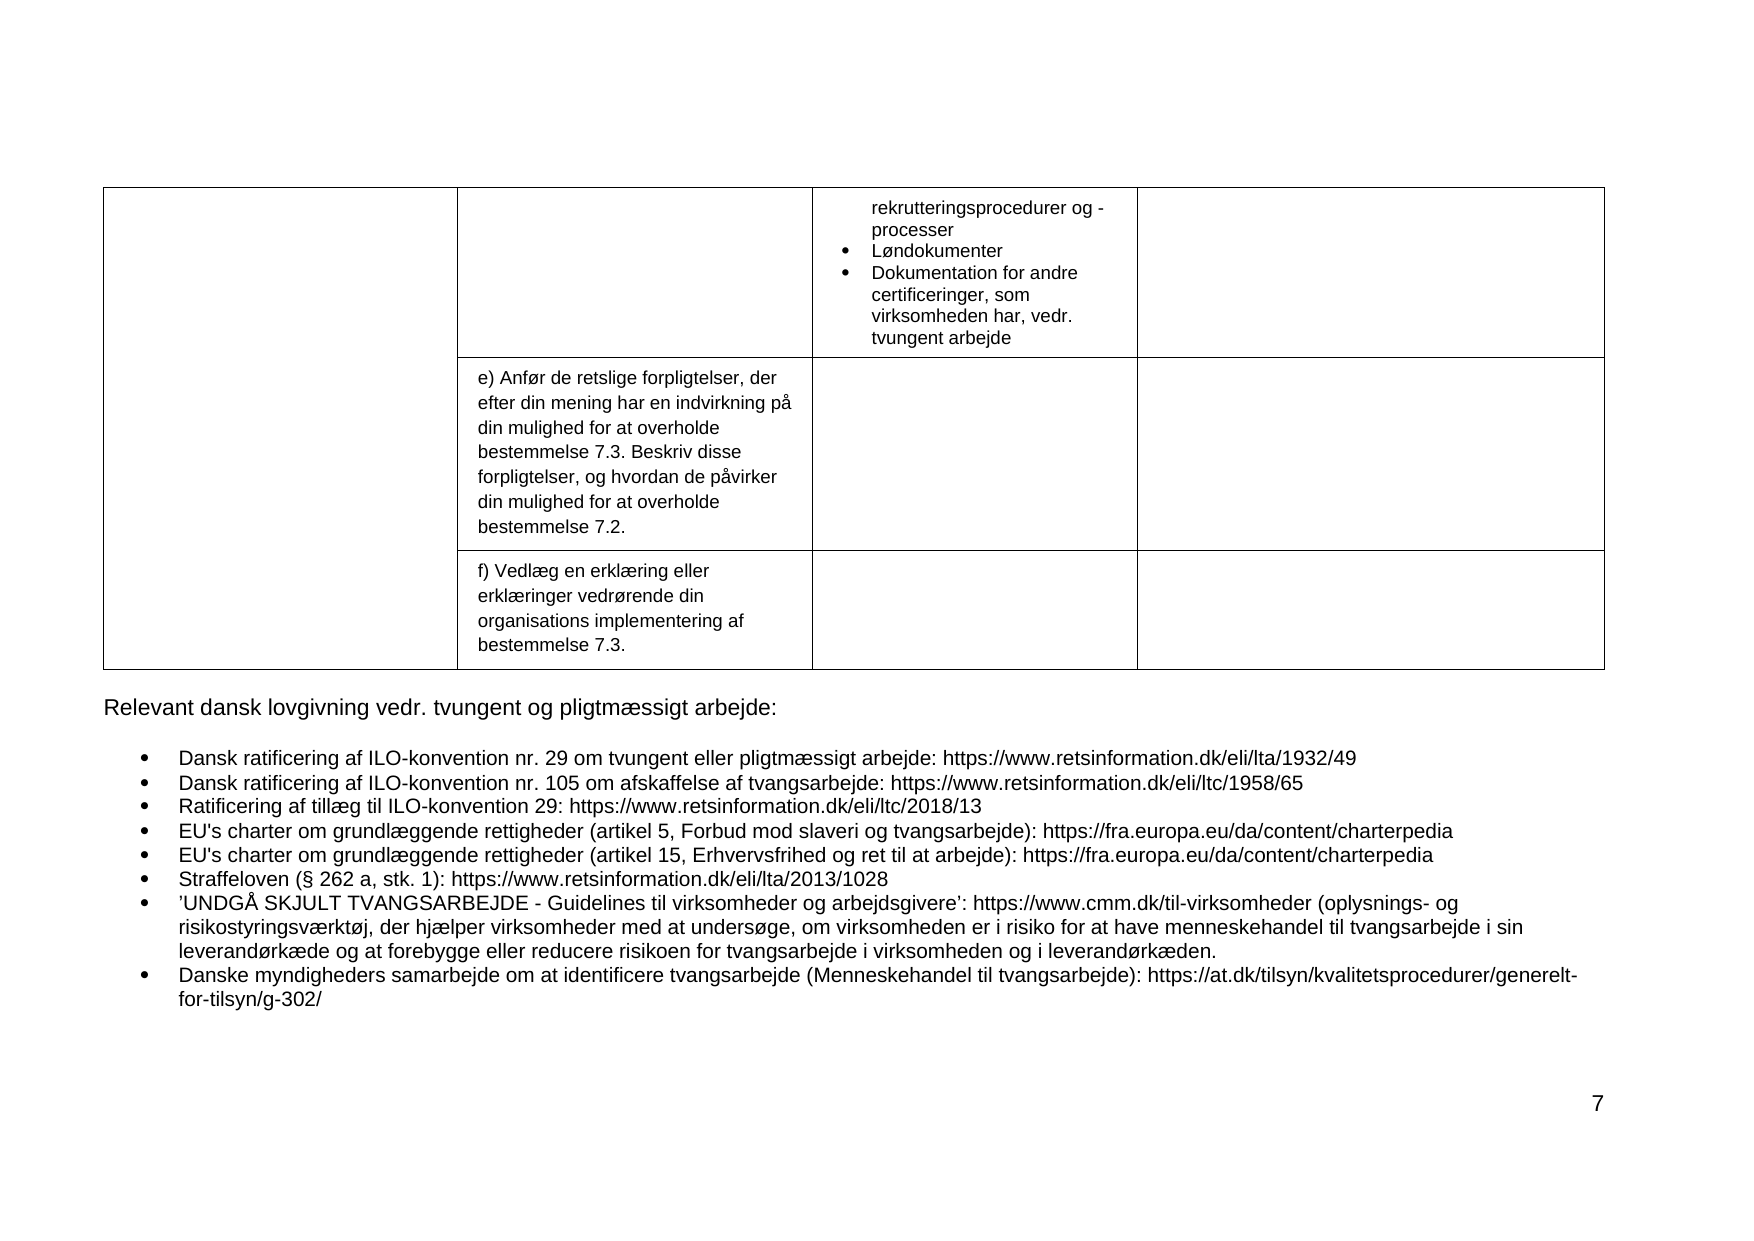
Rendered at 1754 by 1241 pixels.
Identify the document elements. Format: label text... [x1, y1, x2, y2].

table_cell [1138, 358, 1604, 550]
table_cell [813, 358, 1137, 550]
table_cell [813, 551, 1137, 668]
table_cell e) Anfør de retslige forpligtelser, der efter din mening har en indvirkning på din mulighed for at overholde bestemmelse 7.3. Beskriv disse forpligtelser, og hvordan de påvirker din mulighed for at overholde bestemmelse 7.2. [458, 358, 812, 550]
list Dansk ratificering af ILO-konvention nr. 29 om tvungent eller pligtmæssigt arbejde: https://www.retsinformation.dk/eli/lta/1932/49 [141, 746, 1604, 770]
table_cell [1138, 551, 1604, 668]
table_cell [458, 188, 812, 357]
list Danske myndigheders samarbejde om at identificere tvangsarbejde (Menneskehandel til tvangsarbejde): https://at.dk/tilsyn/kvalitetsprocedurer/generelt-for-tilsyn/g-302/ [141, 963, 1604, 1011]
table_cell [1138, 188, 1604, 357]
list Ratificering af tillæg til ILO-konvention 29: https://www.retsinformation.dk/eli/ltc/2018/13 [141, 794, 1604, 818]
list Straffeloven (§ 262 a, stk. 1): https://www.retsinformation.dk/eli/lta/2013/1028 [141, 867, 1604, 891]
table_cell f) Vedlæg en erklæring eller erklæringer vedrørende din organisations implementering af bestemmelse 7.3. [458, 551, 812, 668]
list ’UNDGÅ SKJULT TVANGSARBEJDE - Guidelines til virksomheder og arbejdsgivere’: https://www.cmm.dk/til-virksomheder (oplysnings- og risikostyringsværktøj, der hjælper virksomheder med at undersøge, om virksomheden er i risiko for at have menneskehandel til tvangsarbejde i sin leverandørkæde og at forebygge eller reducere risikoen for tvangsarbejde i virksomheden og i leverandørkæden. [141, 891, 1604, 963]
text Relevant dansk lovgivning vedr. tvungent og pligtmæssigt arbejde: [103, 693, 1604, 720]
list Dansk ratificering af ILO-konvention nr. 105 om afskaffelse af tvangsarbejde: https://www.retsinformation.dk/eli/ltc/1958/65 [141, 770, 1604, 794]
list EU's charter om grundlæggende rettigheder (artikel 15, Erhvervsfrihed og ret til at arbejde): https://fra.europa.eu/da/content/charterpedia [141, 842, 1604, 867]
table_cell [813, 188, 1137, 357]
list EU's charter om grundlæggende rettigheder (artikel 5, Forbud mod slaveri og tvangsarbejde): https://fra.europa.eu/da/content/charterpedia [141, 818, 1604, 842]
